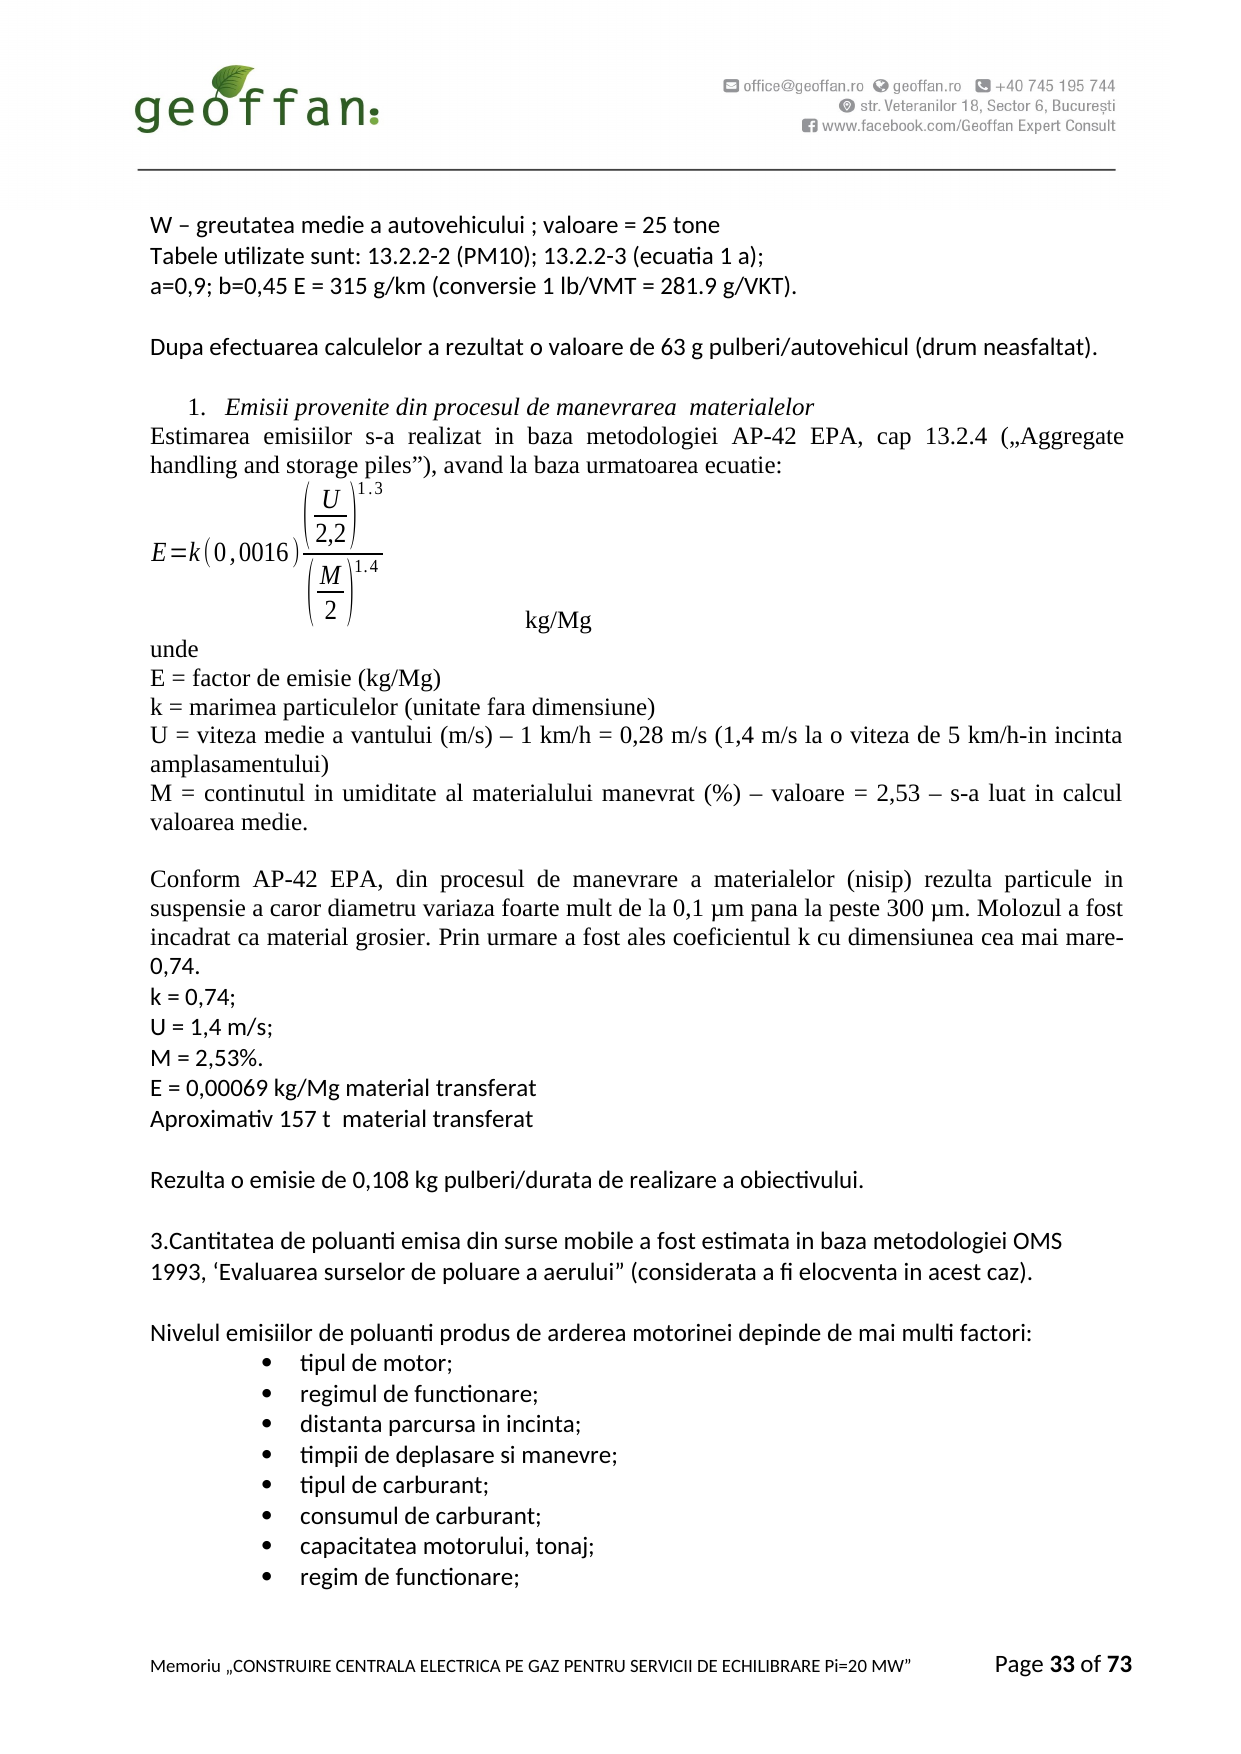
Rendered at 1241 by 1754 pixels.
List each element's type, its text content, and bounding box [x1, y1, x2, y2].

text Dupa efectuarea calculelor a rezultat o valoare de 63 g pulberi/autovehicul (drum neasfaltat). [150, 331, 1125, 362]
text k = 0,74; [150, 981, 1125, 1011]
list regim de functionare; [262, 1561, 1125, 1591]
list tipul de carburant; [262, 1469, 1125, 1500]
text E = 0,00069 kg/Mg material transferat [150, 1072, 1125, 1103]
list regimul de functionare; [262, 1378, 1125, 1408]
list distanta parcursa in incinta; [262, 1408, 1125, 1439]
text Rezulta o emisie de 0,108 kg pulberi/durata de realizare a obiectivului. [150, 1164, 1125, 1194]
text 3.Cantitatea de poluanti emisa din surse mobile a fost estimata in baza metodologiei OMS 1993, ‘Evaluarea surselor de poluare a aerului” (considerata a fi elocventa in acest caz). [150, 1225, 1125, 1286]
text k = marimea particulelor (unitate fara dimensiune) [150, 692, 1125, 720]
list Emisii provenite din procesul de manevrarea materialelor [187, 392, 1125, 421]
list capacitatea motorului, tonaj; [262, 1530, 1125, 1561]
text E = factor de emisie (kg/Mg) [150, 663, 1125, 692]
text Conform AP-42 EPA, din procesul de manevrare a materialelor (nisip) rezulta particule in suspensie a caror diametru variaza foarte mult de la 0,1 µm pana la peste 300 µm. Molozul a fost incadrat ca material grosier. Prin urmare a fost ales coeficientul k cu dimensiunea cea mai mare-0,74. [150, 864, 1125, 981]
text W – greutatea medie a autovehicului ; valoare = 25 tone [150, 210, 1125, 240]
picture [0, 0, 1171, 210]
text Aproximativ 157 t material transferat [150, 1103, 1125, 1133]
text Nivelul emisiilor de poluanti produs de arderea motorinei depinde de mai multi factori: [150, 1317, 1125, 1347]
text M = 2,53%. [150, 1042, 1125, 1072]
text unde [150, 634, 1125, 663]
list consumul de carburant; [262, 1500, 1125, 1530]
text kg/Mg [150, 479, 1125, 634]
text Estimarea emisiilor s-a realizat in baza metodologiei AP-42 EPA, cap 13.2.4 („Aggregate handling and storage piles”), avand la baza urmatoarea ecuatie: [150, 421, 1125, 479]
text U = 1,4 m/s; [150, 1011, 1125, 1042]
list tipul de motor; [262, 1347, 1125, 1378]
list timpii de deplasare si manevre; [262, 1439, 1125, 1469]
text M = continutul in umiditate al materialului manevrat (%) – valoare = 2,53 – s-a luat in calcul valoarea medie. [150, 778, 1125, 835]
text Tabele utilizate sunt: 13.2.2-2 (PM10); 13.2.2-3 (ecuatia 1 a); [150, 240, 1125, 270]
text a=0,9; b=0,45 E = 315 g/km (conversie 1 lb/VMT = 281.9 g/VKT). [150, 270, 1125, 301]
text U = viteza medie a vantului (m/s) – = 0,28 m/s (1,4 m/s la o viteza de 5 km/h-in incinta amplasamentului) [150, 720, 1125, 778]
